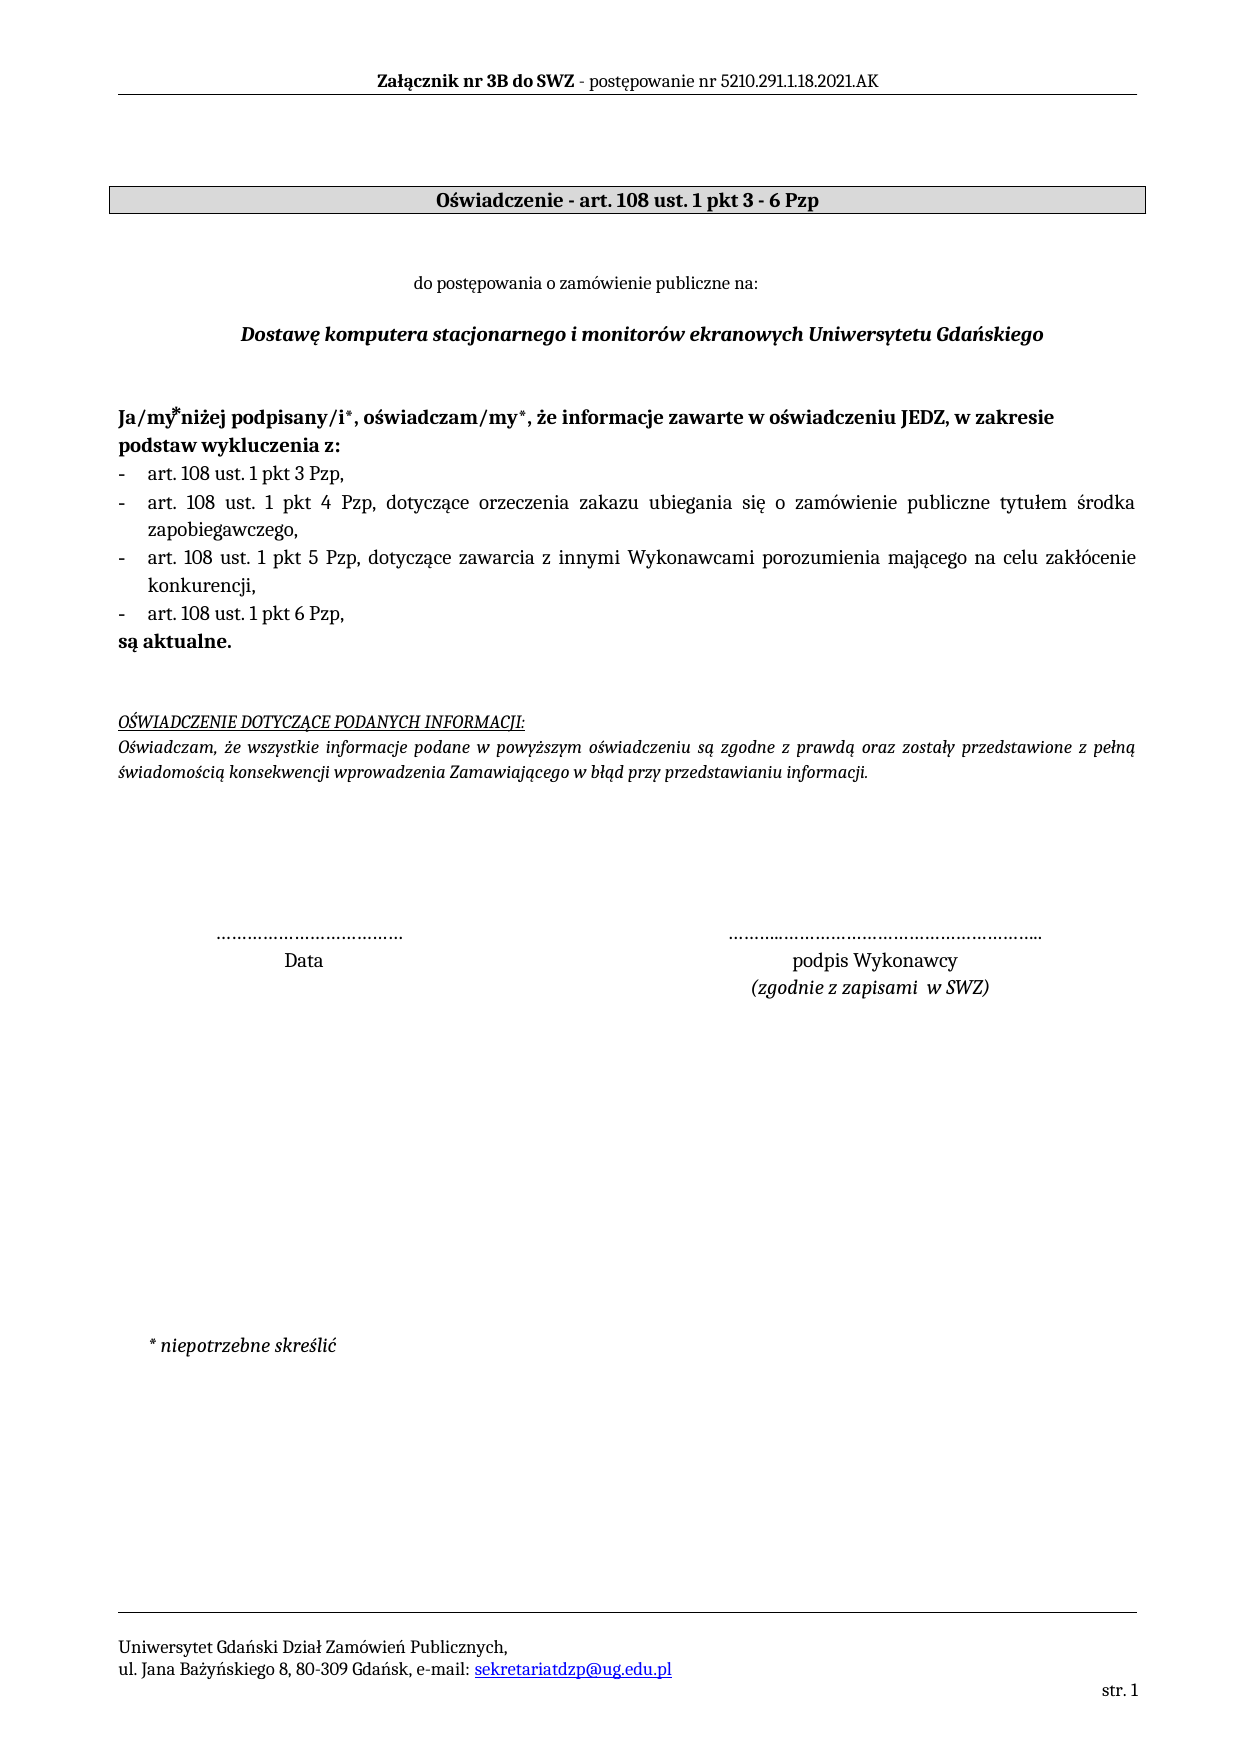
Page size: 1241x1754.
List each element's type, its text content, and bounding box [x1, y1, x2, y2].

text Dostawę komputera stacjonarnego i monitorów ekranowych Uniwersytetu Gdańskiego [148, 322, 1137, 346]
list art. 108 ust. 1 pkt 3 Pzp, [118, 461, 1137, 486]
text Oświadczam, że wszystkie informacje podane w powyższym oświadczeniu są zgodne z prawdą oraz zostały przedstawione z pełną świadomością konsekwencji wprowadzenia Zamawiającego w błąd przy przedstawianiu informacji. [118, 737, 1137, 783]
text ……………………………… ………..………………………………………….. [103, 921, 1152, 945]
list art. 108 ust. 1 pkt 6 Pzp, [118, 601, 1137, 626]
list art. 108 ust. 1 pkt 4 Pzp, dotyczące orzeczenia zakazu ubiegania się o zamówienie publiczne tytułem środka zapobiegawczego, [118, 489, 1137, 542]
text Ja/my⃰ niżej podpisany/i*, oświadczam/my*, że informacje zawarte w oświadczeniu JEDZ, w zakresie podstaw wykluczenia z: [118, 405, 1137, 458]
text Oświadczenie - art. 108 ust. 1 pkt 3 - 6 Pzp [110, 187, 1145, 213]
text Data podpis Wykonawcy [103, 948, 1152, 972]
list art. 108 ust. 1 pkt 5 Pzp, dotyczące zawarcia z innymi Wykonawcami porozumienia mającego na celu zakłócenie konkurencji, [118, 545, 1137, 597]
text do postępowania o zamówienie publiczne na: [340, 273, 1137, 294]
text (zgodnie z zapisami w SWZ) [620, 976, 1152, 1000]
text są aktualne. [118, 629, 1137, 653]
text * niepotrzebne skreślić [103, 1333, 1152, 1357]
text OŚWIADCZENIE DOTYCZĄCE PODANYCH INFORMACJI: [118, 712, 1137, 733]
